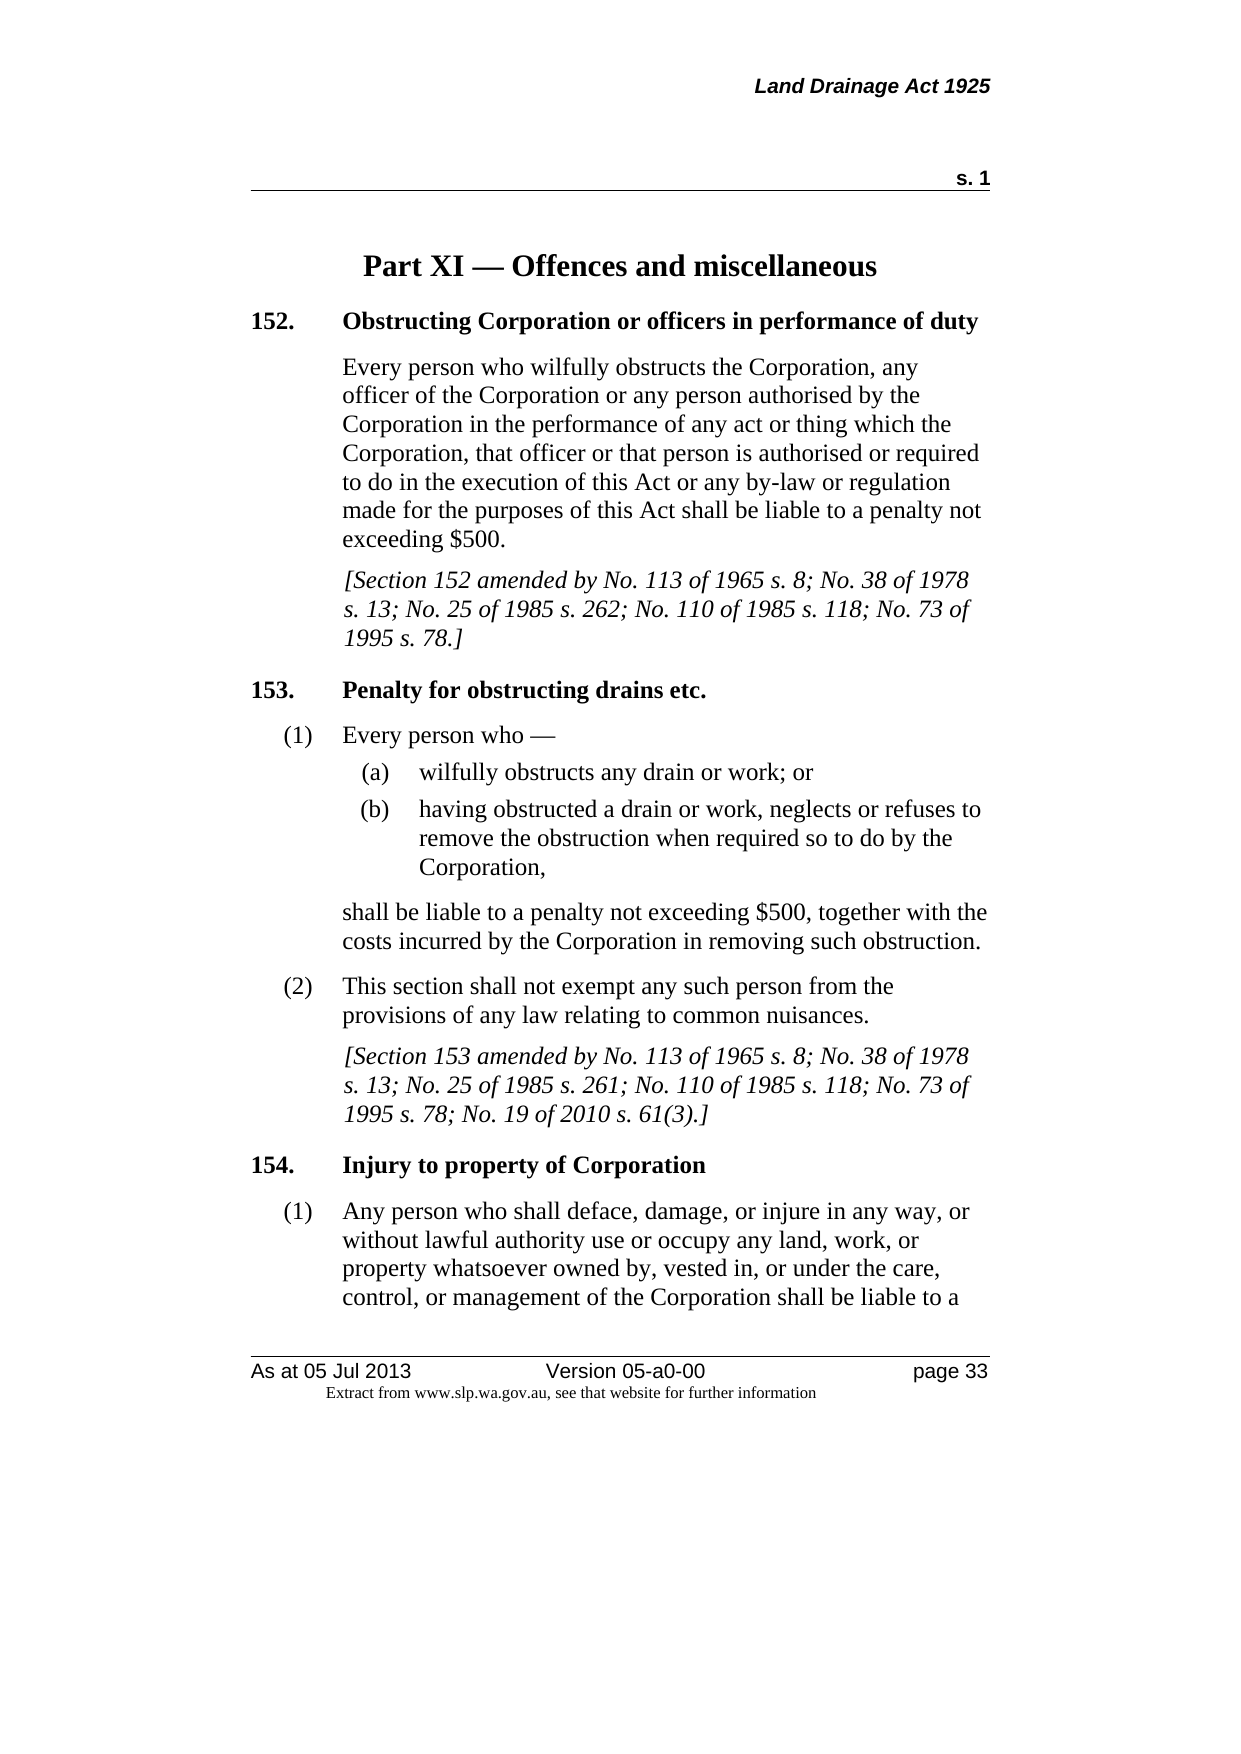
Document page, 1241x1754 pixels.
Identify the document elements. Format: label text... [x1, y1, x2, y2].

subtitle 154. Injury to property of Corporation [251, 1151, 990, 1179]
text [Section 153 amended by No. 113 of 1965 s. 8; No. 38 of 1978 s. 13; No. 25 of 1985 s. 261; No. 110 of 1985 s. 118; No. 73 of 1995 s. 78; No. 19 of 2010 s. 61(3).] [251, 1041, 990, 1128]
subtitle 152. Obstructing Corporation or officers in performance of duty [251, 306, 990, 335]
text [251, 1196, 990, 1311]
text shall be liable to a penalty not exceeding $500, together with the costs incurred by the Corporation in removing such obstruction. [251, 897, 990, 955]
subtitle 153. Penalty for obstructing drains etc. [251, 675, 990, 703]
text (1) Every person who — [251, 720, 990, 749]
subtitle Part XI — Offences and miscellaneous [251, 247, 990, 283]
text Every person who wilfully obstructs the Corporation, any officer of the Corporation or any person authorised by the Corporation in the performance of any act or thing which the Corporation, that officer or that person is authorised or required to do in the execution of this Act or any by-law or regulation made for the purposes of this Act shall be liable to a penalty not exceeding $500. [251, 352, 990, 553]
text [Section 152 amended by No. 113 of 1965 s. 8; No. 38 of 1978 s. 13; No. 25 of 1985 s. 262; No. 110 of 1985 s. 118; No. 73 of 1995 s. 78.] [251, 566, 990, 652]
text (a) wilfully obstructs any drain or work; or [251, 757, 990, 786]
text (2) This section shall not exempt any such person from the provisions of any law relating to common nuisances. [251, 971, 990, 1029]
text (b) having obstructed a drain or work, neglects or refuses to remove the obstruction when required so to do by the Corporation, [251, 794, 990, 881]
